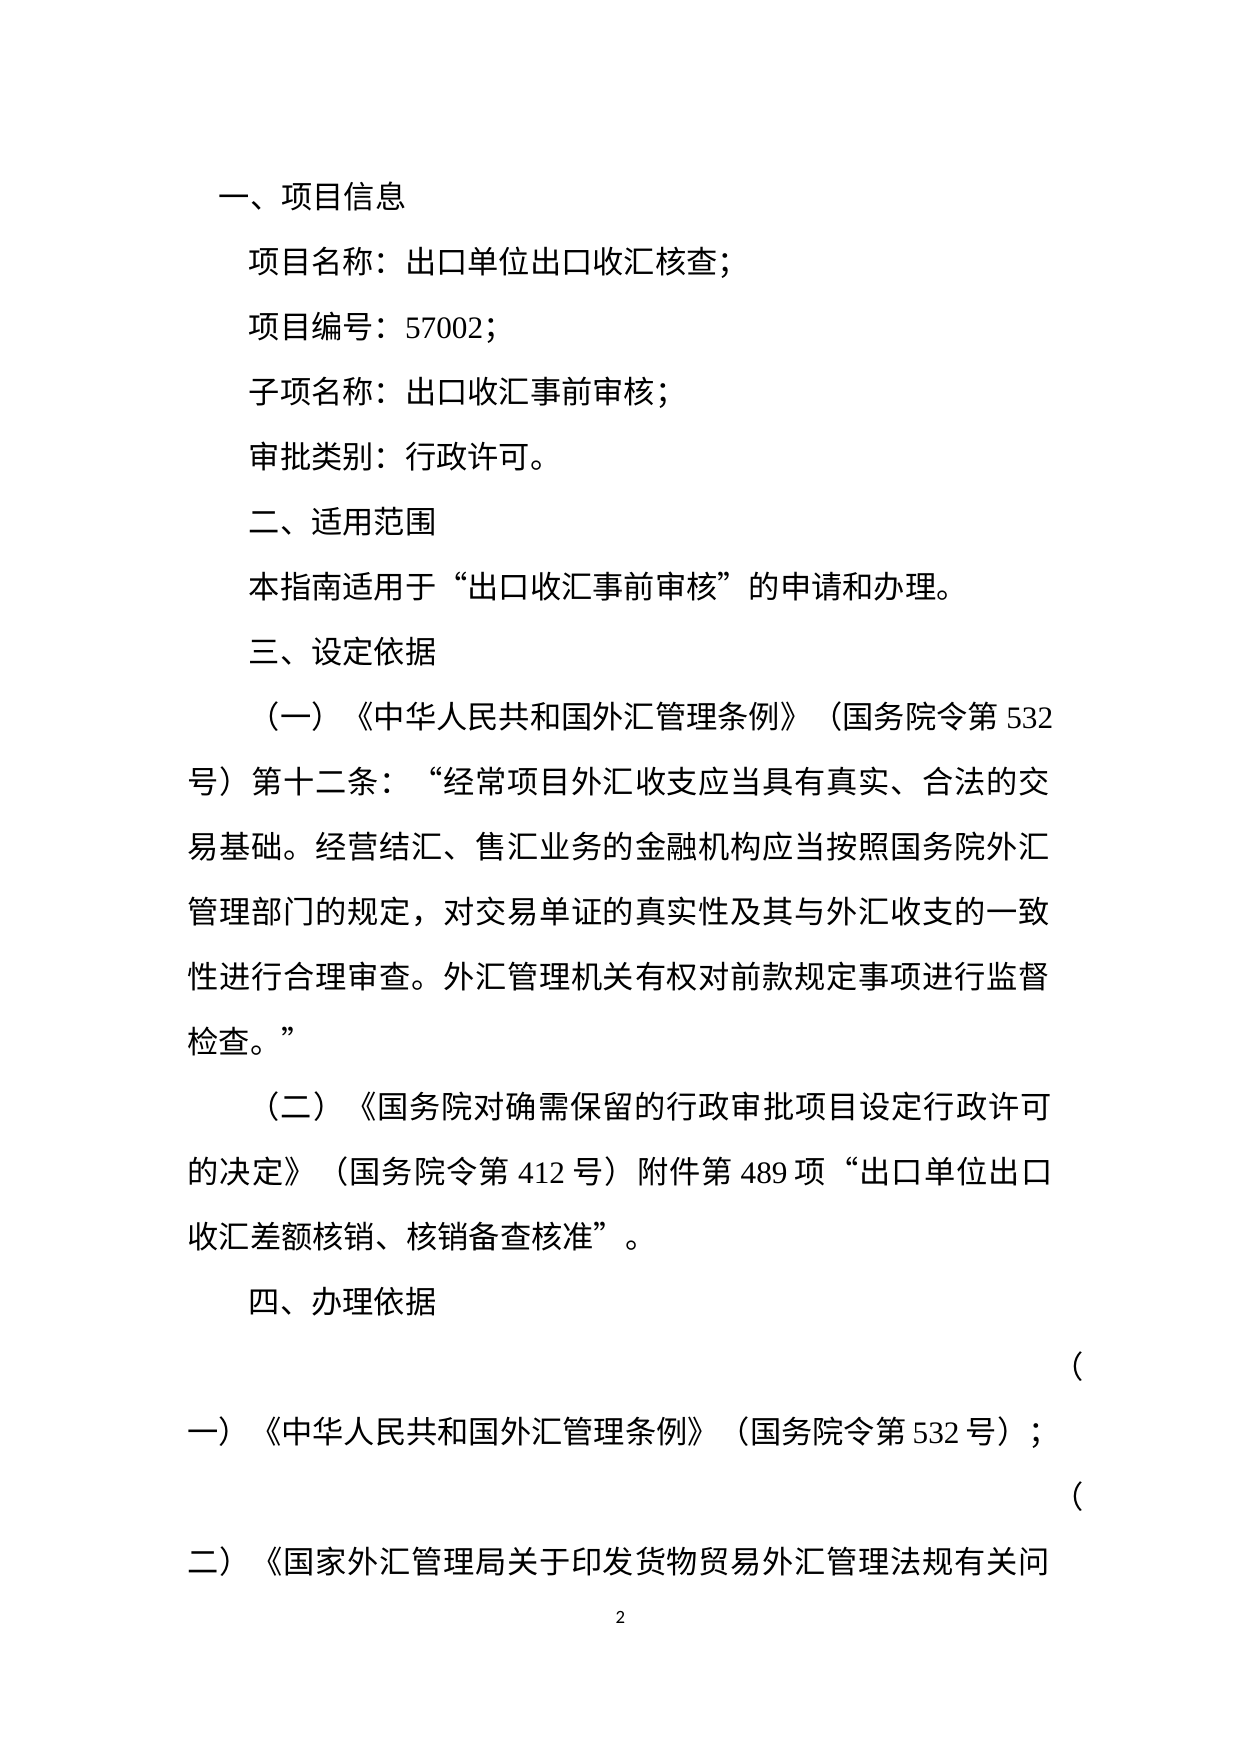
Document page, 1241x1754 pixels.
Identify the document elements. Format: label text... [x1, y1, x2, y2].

text 项目编号：57002； [187, 292, 1053, 357]
text 子项名称：出口收汇事前审核； [187, 357, 1053, 422]
text 一、项目信息 [187, 162, 1053, 227]
text 本指南适用于“出口收汇事前审核”的申请和办理。 [187, 552, 1053, 617]
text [187, 1462, 1053, 1592]
text 审批类别：行政许可。 [187, 422, 1053, 487]
text （二）《国务院对确需保留的行政审批项目设定行政许可的决定》（国务院令第412号）附件第489项“出口单位出口收汇差额核销、核销备查核准”。 [187, 1072, 1053, 1267]
text （一）《中华人民共和国外汇管理条例》（国务院令第532号）； [187, 1332, 1053, 1462]
text 二、适用范围 [187, 487, 1053, 552]
text （一）《中华人民共和国外汇管理条例》（国务院令第532号）第十二条：“经常项目外汇收支应当具有真实、合法的交易基础。经营结汇、售汇业务的金融机构应当按照国务院外汇管理部门的规定，对交易单证的真实性及其与外汇收支的一致性进行合理审查。外汇管理机关有权对前款规定事项进行监督检查。” [187, 682, 1053, 1072]
text 三、设定依据 [187, 617, 1053, 682]
text 项目名称：出口单位出口收汇核查； [187, 227, 1053, 292]
text 四、办理依据 [187, 1267, 1053, 1332]
